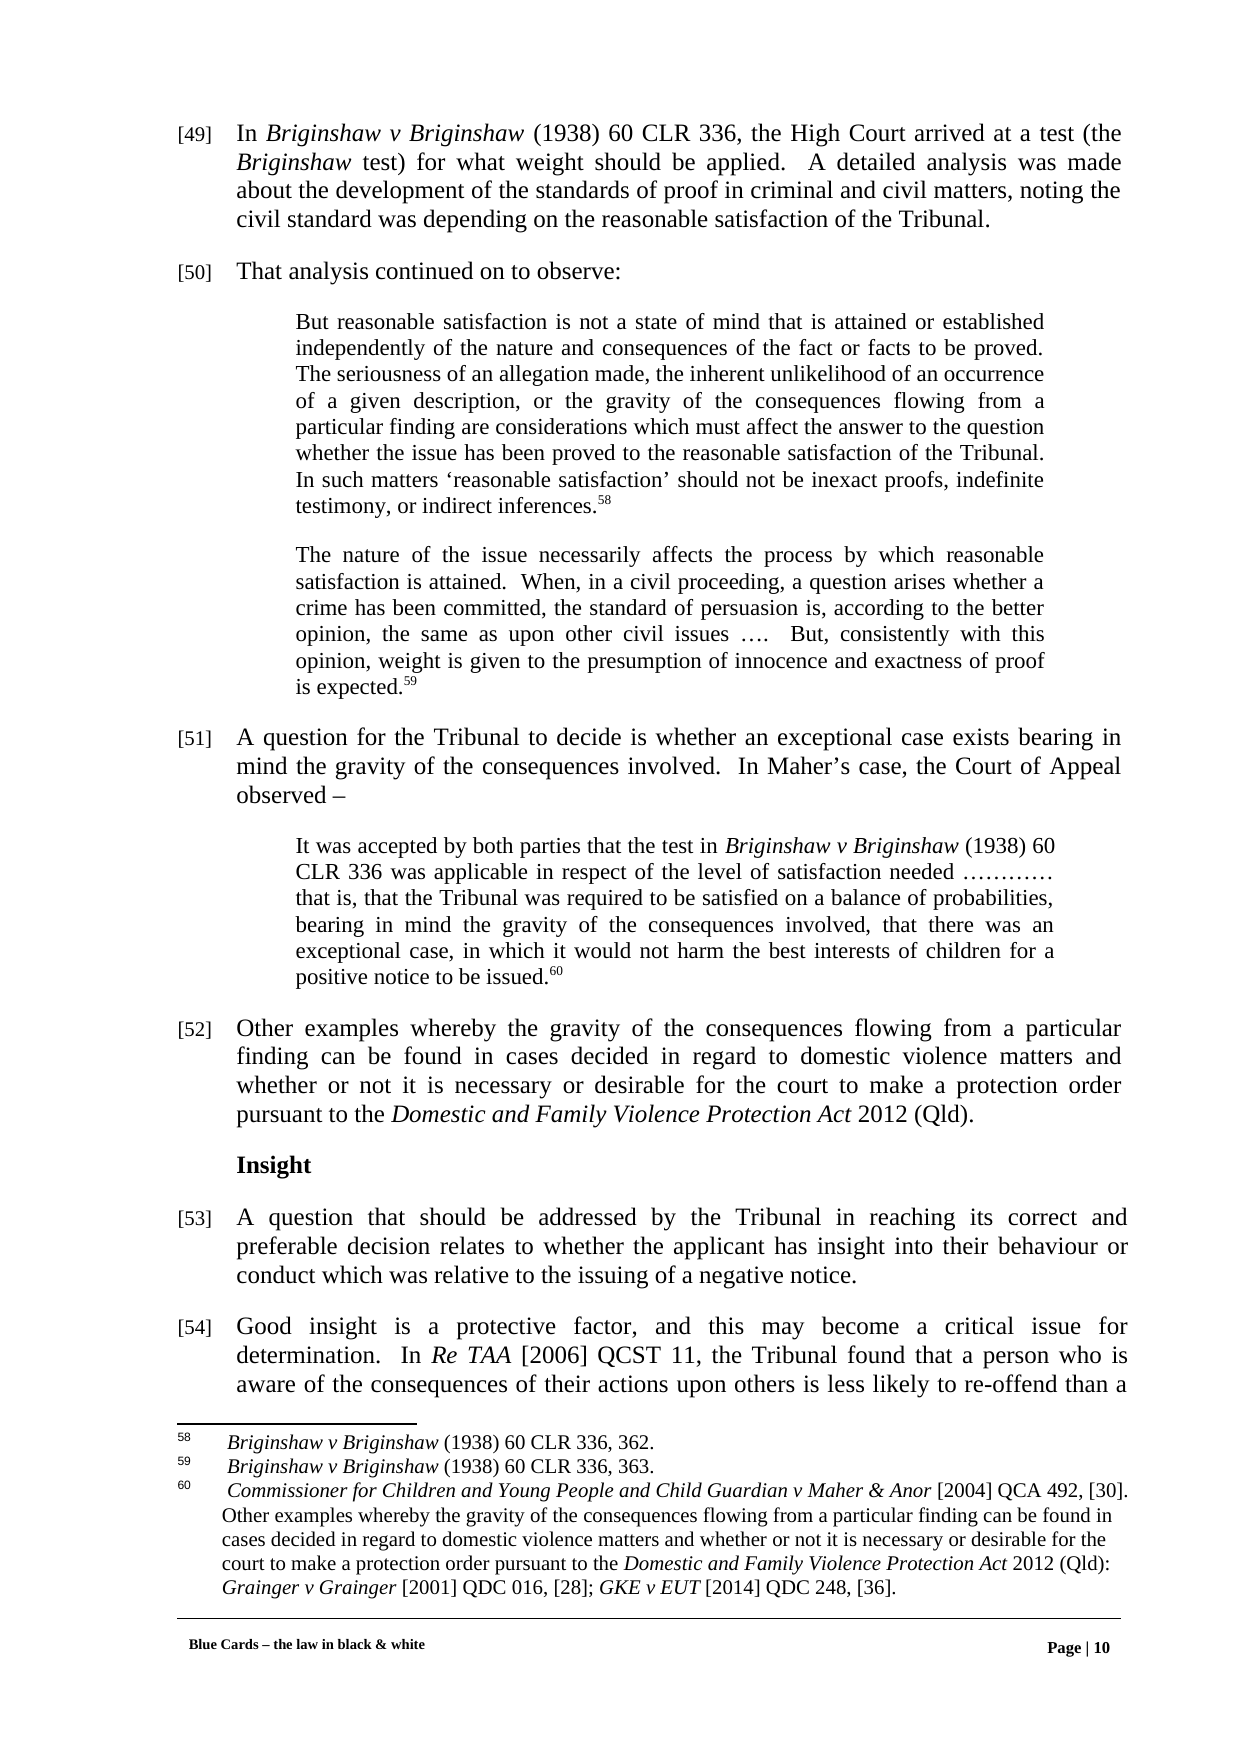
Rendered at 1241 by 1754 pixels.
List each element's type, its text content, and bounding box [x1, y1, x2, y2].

text Insight [236, 1151, 1134, 1179]
list It was accepted by both parties that the test in Briginshaw v Briginshaw (1938) 60 CLR 336 was applicable in respect of the level of satisfaction needed …………that is, that the Tribunal was required to be satisfied on a balance of probabilities, bearing in mind the gravity of the consequences involved, that there was an exceptional case, in which it would not harm the best interests of children for a positive notice to be issued. [295, 832, 1055, 990]
list In Briginshaw v Briginshaw (1938) 60 CLR 336, the High Court arrived at a test (the Briginshaw test) for what weight should be applied. A detailed analysis was made about the development of the standards of proof in criminal and civil matters, noting the civil standard was depending on the reasonable satisfaction of the Tribunal. [177, 118, 1123, 233]
list That analysis continued on to observe: [177, 256, 1123, 285]
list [177, 1311, 1129, 1398]
text The nature of the issue necessarily affects the process by which reasonable satisfaction is attained. When, in a civil proceeding, a question arises whether a crime has been committed, the standard of persuasion is, according to the better opinion, the same as upon other civil issues …. But, consistently with this opinion, weight is given to the presumption of innocence and exactness of proof is expected. [295, 541, 1045, 699]
list A question that should be addressed by the Tribunal in reaching its correct and preferable decision relates to whether the applicant has insight into their behaviour or conduct which was relative to the issuing of a negative notice. [177, 1202, 1129, 1288]
list Other examples whereby the gravity of the consequences flowing from a particular finding can be found in cases decided in regard to domestic violence matters and whether or not it is necessary or desirable for the court to make a protection order pursuant to the Domestic and Family Violence Protection Act 2012 (Qld). [177, 1013, 1123, 1128]
list A question for the Tribunal to decide is whether an exceptional case exists bearing in mind the gravity of the consequences involved. In Maher’s case, the Court of Appeal observed – [177, 722, 1123, 809]
text But reasonable satisfaction is not a state of mind that is attained or established independently of the nature and consequences of the fact or facts to be proved. The seriousness of an allegation made, the inherent unlikelihood of an occurrence of a given description, or the gravity of the consequences flowing from a particular finding are considerations which must affect the answer to the question whether the issue has been proved to the reasonable satisfaction of the Tribunal. In such matters ‘reasonable satisfaction’ should not be inexact proofs, indefinite testimony, or indirect inferences. [295, 308, 1045, 518]
